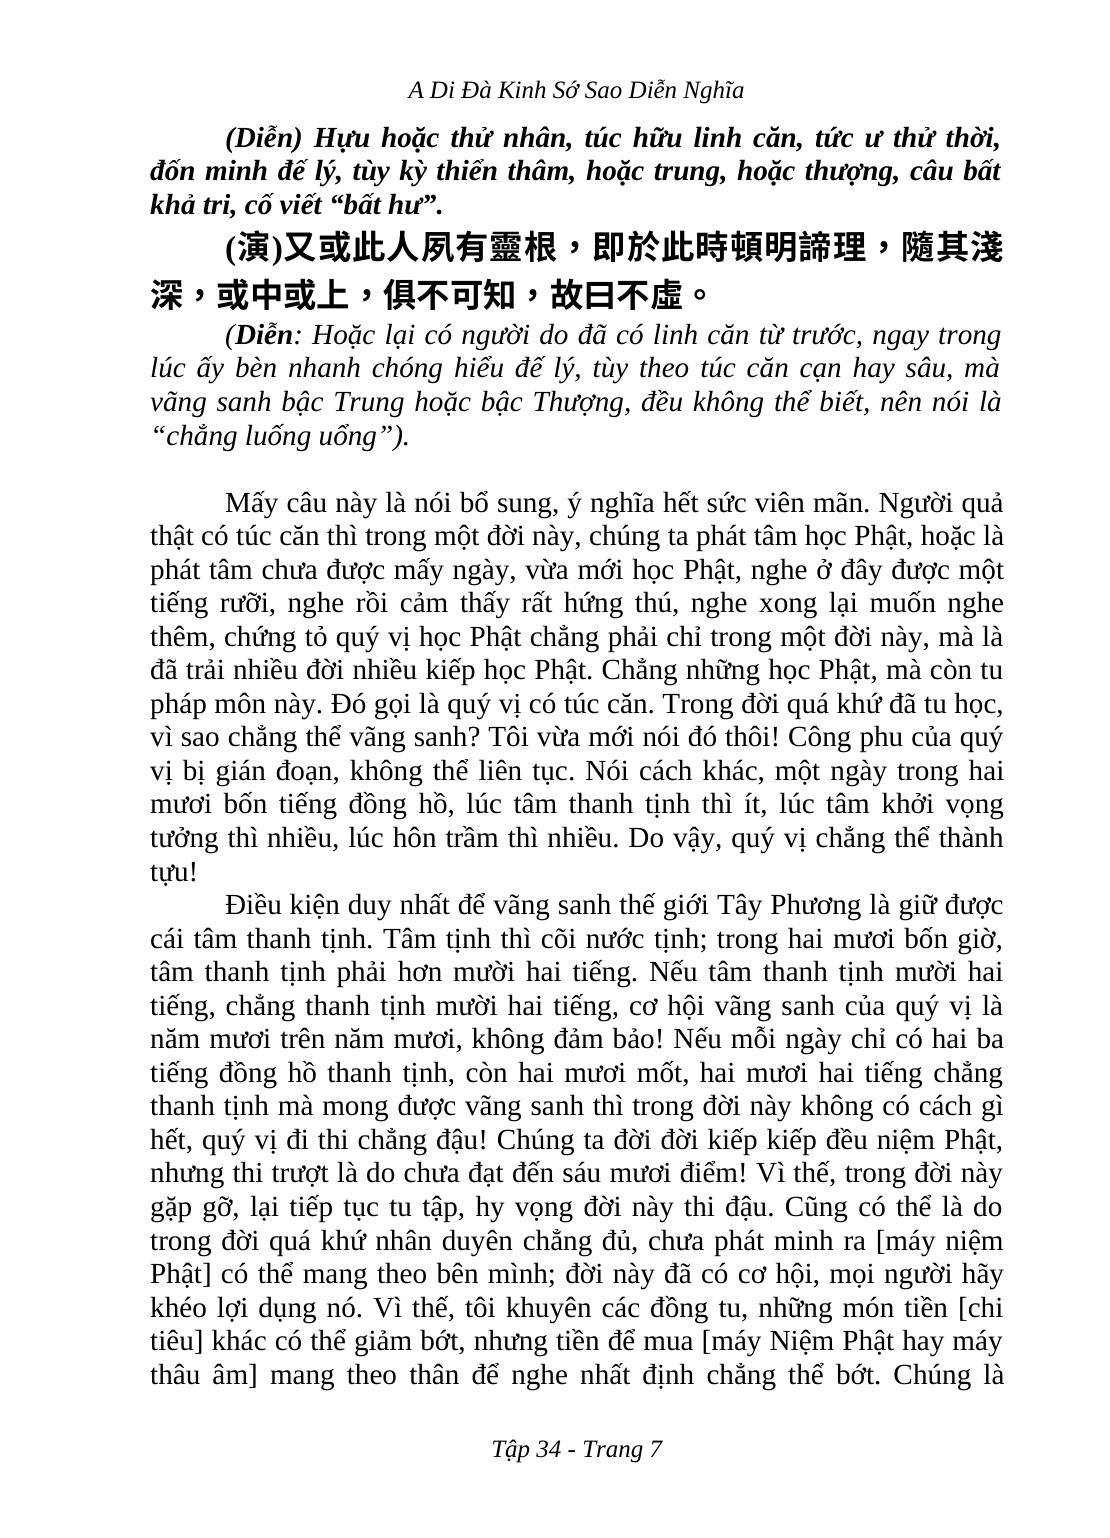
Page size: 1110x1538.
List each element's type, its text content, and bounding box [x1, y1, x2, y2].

text (Diễn: Hoặc lại có người do đã có linh căn từ trước, ngay trong lúc ấy bèn nhanh chóng hiểu đế lý, tùy theo túc căn cạn hay sâu, mà vãng sanh bậc Trung hoặc bậc Thượng, đều không thể biết, nên nói là “chẳng luống uổng”). [150, 317, 1005, 451]
text (Diễn) Hựu hoặc thử nhân, túc hữu linh căn, tức ư thử thời, đốn minh đế lý, tùy kỳ thiển thâm, hoặc trung, hoặc thượng, câu bất khả tri, cố viết “bất hư”. [150, 120, 1005, 221]
text (演)又或此人夙有靈根，即於此時頓明諦理，隨其淺深，或中或上，俱不可知，故曰不虛。 [150, 221, 1005, 317]
text Mấy câu này là nói bổ sung, ý nghĩa hết sức viên mãn. Người quả thật có túc căn thì trong một đời này, chúng ta phát tâm học Phật, hoặc là phát tâm chưa được mấy ngày, vừa mới học Phật, nghe ở đây được một tiếng rưỡi, nghe rồi cảm thấy rất hứng thú, nghe xong lại muốn nghe thêm, chứng tỏ quý vị học Phật chẳng phải chỉ trong một đời này, mà là đã trải nhiều đời nhiều kiếp học Phật. Chẳng những học Phật, mà còn tu pháp môn này. Đó gọi là quý vị có túc căn. Trong đời quá khứ đã tu học, vì sao chẳng thể vãng sanh? Tôi vừa mới nói đó thôi! Công phu của quý vị bị gián đoạn, không thể liên tục. Nói cách khác, một ngày trong hai mươi bốn tiếng đồng hồ, lúc tâm thanh tịnh thì ít, lúc tâm khởi vọng tưởng thì nhiều, lúc hôn trầm thì nhiều. Do vậy, quý vị chẳng thể thành tựu! [150, 485, 1005, 887]
